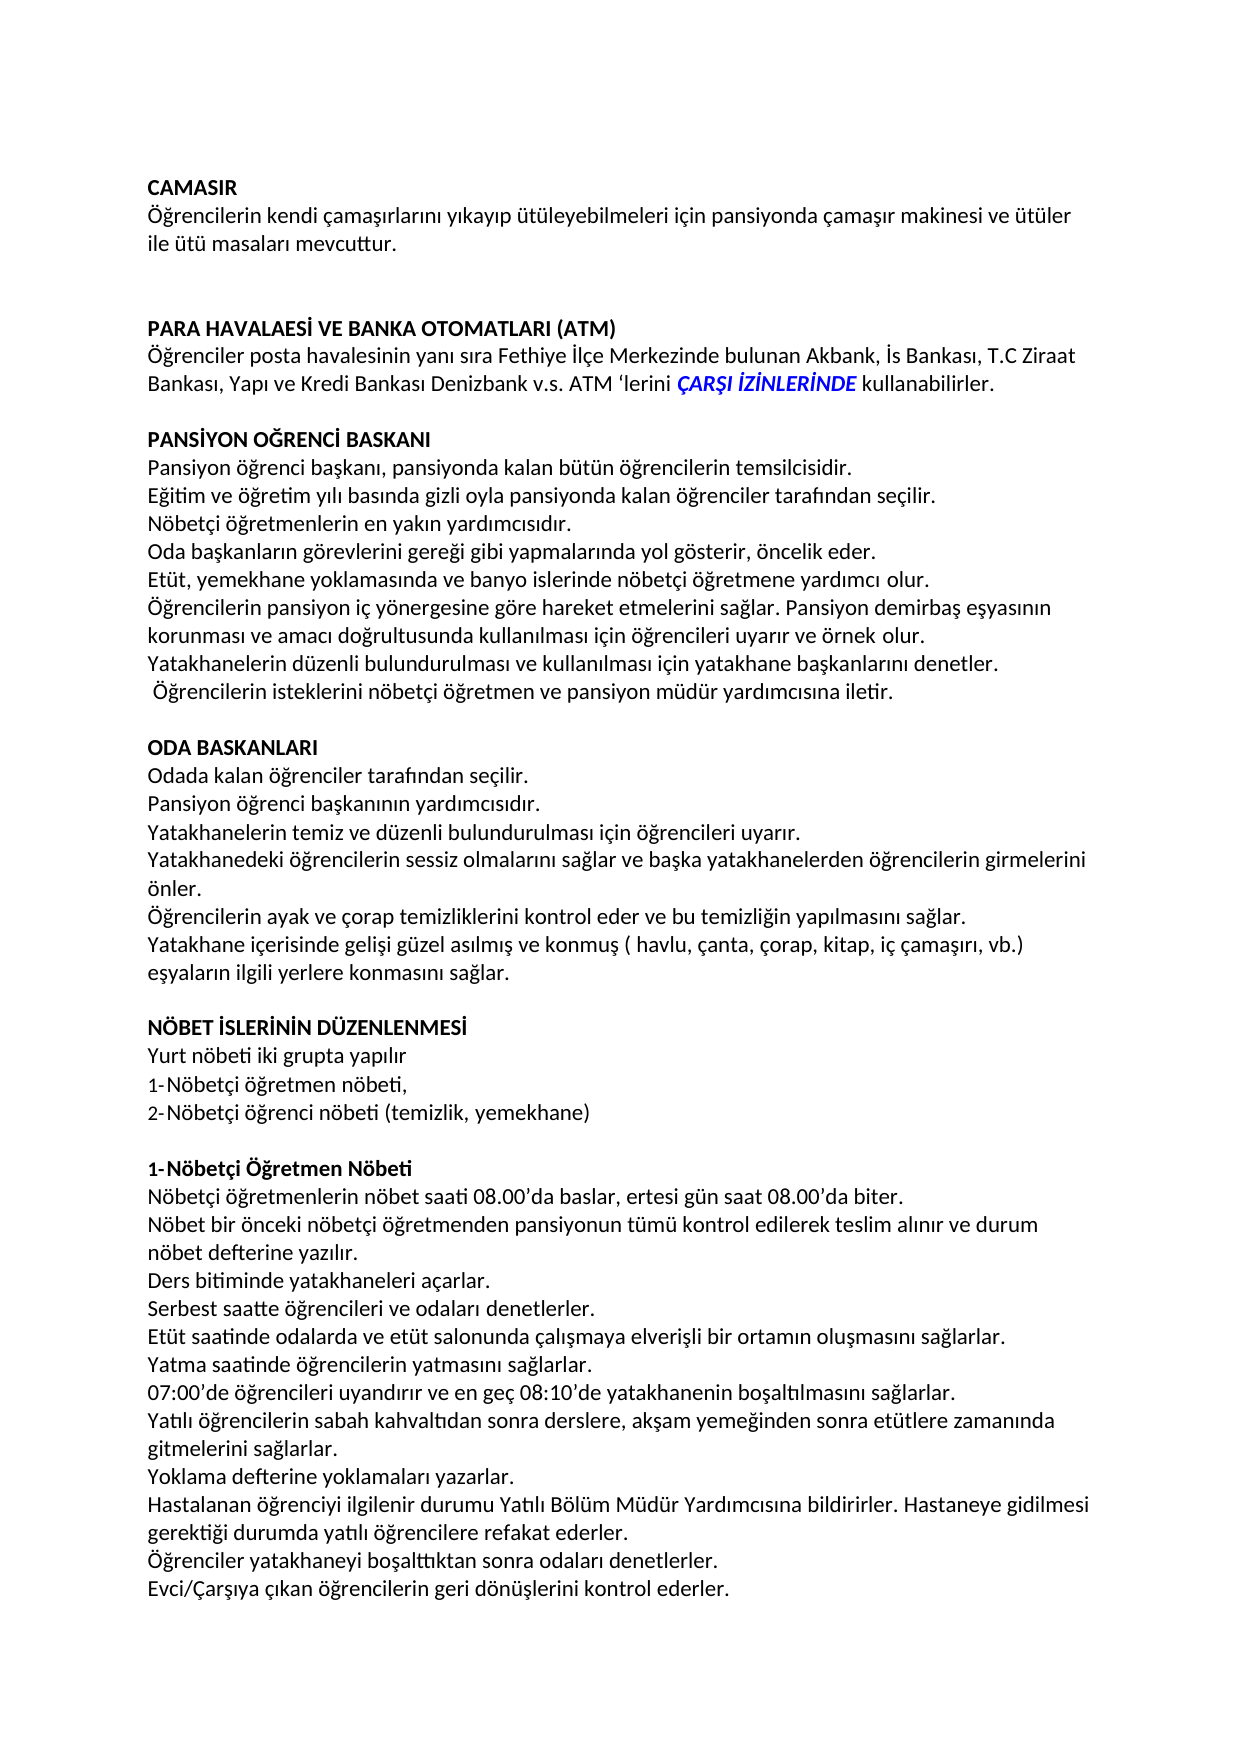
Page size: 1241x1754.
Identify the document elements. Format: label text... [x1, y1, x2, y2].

text Öğrenciler posta havalesinin yanı sıra Fethiye İlçe Merkezinde bulunan Akbank, İs Bankası, T.C Ziraat Bankası, Yapı ve Kredi Bankası Denizbank v.s. ATM ‘lerini ÇARŞI İZİNLERİNDE kullanabilirler. [147, 342, 1079, 397]
text Serbest saatte öğrencileri ve odaları denetlerler. [147, 1294, 1109, 1322]
list Nöbetçi öğrenci nöbeti (temizlik, yemekhane) [147, 1098, 1109, 1126]
text Yatakhanelerin temiz ve düzenli bulundurulması için öğrencileri uyarır. [147, 818, 1109, 846]
text Nöbet bir önceki nöbetçi öğretmenden pansiyonun tümü kontrol edilerek teslim alınır ve durum nöbet defterine yazılır. [147, 1210, 1088, 1266]
text Ders bitiminde yatakhaneleri açarlar. [147, 1266, 1109, 1294]
text Yatılı öğrencilerin sabah kahvaltıdan sonra derslere, akşam yemeğinden sonra etütlere zamanında gitmelerini sağlarlar. [147, 1406, 1109, 1462]
text Öğrencilerin ayak ve çorap temizliklerini kontrol eder ve bu temizliğin yapılmasını sağlar. Yatakhane içerisinde gelişi güzel asılmış ve konmuş ( havlu, çanta, çorap, kitap, iç çamaşırı, vb.) eşyaların ilgili yerlere konmasını sağlar. [147, 902, 1027, 986]
text Yoklama defterine yoklamaları yazarlar. [147, 1462, 1109, 1490]
text Hastalanan öğrenciyi ilgilenir durumu Yatılı Bölüm Müdür Yardımcısına bildirirler. Hastaneye gidilmesi gerektiği durumda yatılı öğrencilere refakat ederler. [147, 1490, 1109, 1546]
text Yatakhanelerin düzenli bulundurulması ve kullanılması için yatakhane başkanlarını denetler. [147, 649, 1109, 677]
text Öğrencilerin isteklerini nöbetçi öğretmen ve pansiyon müdür yardımcısına iletir. [153, 677, 1109, 705]
text Yatakhanedeki öğrencilerin sessiz olmalarını sağlar ve başka yatakhanelerden öğrencilerin girmelerini [147, 846, 1109, 874]
text Öğrencilerin pansiyon iç yönergesine göre hareket etmelerini sağlar. Pansiyon demirbaş eşyasının korunması ve amacı doğrultusunda kullanılması için öğrencileri uyarır ve örnek olur. [147, 593, 1054, 649]
subtitle CAMASIR [147, 173, 1109, 202]
subtitle PARA HAVALAESİ VE BANKA OTOMATLARI (ATM) [147, 314, 1109, 342]
subtitle ODA BASKANLARI [147, 733, 1109, 761]
list Nöbetçi öğretmen nöbeti, [147, 1070, 1109, 1098]
text Odada kalan öğrenciler tarafından seçilir. Pansiyon öğrenci başkanının yardımcısıdır. [147, 761, 543, 817]
subtitle Nöbetçi Öğretmen Nöbeti [147, 1154, 1109, 1182]
subtitle PANSİYON OĞRENCİ BASKANI [147, 425, 1109, 453]
text Oda başkanların görevlerini gereği gibi yapmalarında yol gösterir, öncelik eder. [147, 537, 1109, 565]
text Öğrenciler yatakhaneyi boşalttıktan sonra odaları denetlerler. Evci/Çarşıya çıkan öğrencilerin geri dönüşlerini kontrol ederler. [147, 1546, 733, 1602]
text Etüt saatinde odalarda ve etüt salonunda çalışmaya elverişli bir ortamın oluşmasını sağlarlar. Yatma saatinde öğrencilerin yatmasını sağlarlar. [147, 1322, 1009, 1378]
subtitle NÖBET İSLERİNİN DÜZENLENMESİ [147, 1013, 1109, 1042]
text Nöbetçi öğretmenlerin nöbet saati 08.00’da baslar, ertesi gün saat 08.00’da biter. [147, 1182, 1109, 1210]
text 07:00’de öğrencileri uyandırır ve en geç 08:10’de yatakhanenin boşaltılmasını sağlarlar. [147, 1378, 1109, 1406]
text Yurt nöbeti iki grupta yapılır [147, 1042, 1109, 1070]
text Etüt, yemekhane yoklamasında ve banyo islerinde nöbetçi öğretmene yardımcı olur. [147, 565, 1109, 593]
text Eğitim ve öğretim yılı basında gizli oyla pansiyonda kalan öğrenciler tarafından seçilir. Nöbetçi öğretmenlerin en yakın yardımcısıdır. [147, 481, 940, 537]
text Öğrencilerin kendi çamaşırlarını yıkayıp ütüleyebilmeleri için pansiyonda çamaşır makinesi ve ütüler ile ütü masaları mevcuttur. [147, 202, 1074, 258]
text Pansiyon öğrenci başkanı, pansiyonda kalan bütün öğrencilerin temsilcisidir. [147, 453, 1109, 481]
text önler. [147, 874, 1109, 902]
